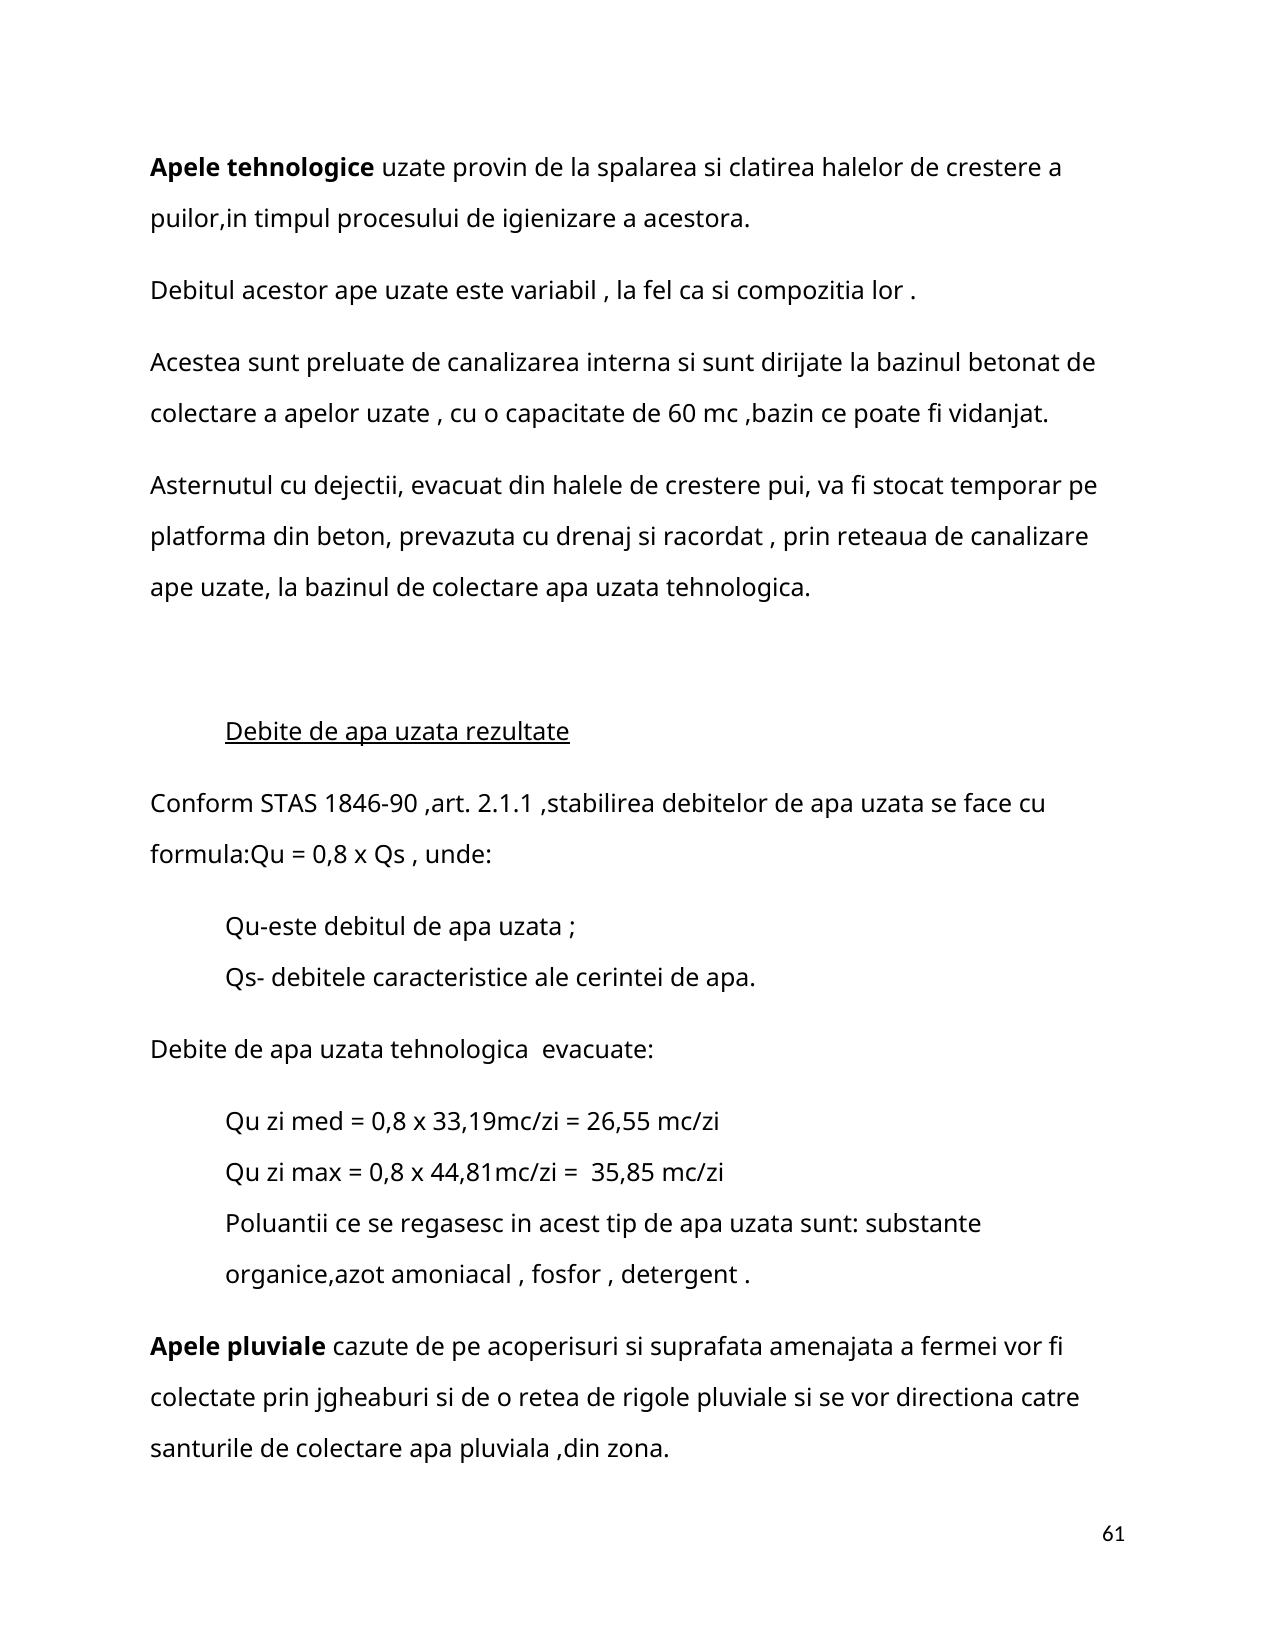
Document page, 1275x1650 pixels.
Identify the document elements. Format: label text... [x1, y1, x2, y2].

list Qu-este debitul de apa uzata ; [225, 908, 1125, 942]
list Poluantii ce se regasesc in acest tip de apa uzata sunt: substante organice,azot amoniacal , fosfor , detergent . [225, 1205, 1125, 1290]
text Conform STAS 1846-90 ,art. 2.1.1 ,stabilirea debitelor de apa uzata se face cu formula:Qu = 0,8 x Qs , unde: [150, 785, 1125, 871]
list Debite de apa uzata rezultate [225, 713, 1125, 748]
list Qs- debitele caracteristice ale cerintei de apa. [225, 959, 1125, 993]
list Qu zi max = 0,8 x 44,81mc/zi = 35,85 mc/zi [225, 1154, 1125, 1188]
text Debite de apa uzata tehnologica evacuate: [150, 1031, 1125, 1065]
text Apele tehnologice uzate provin de la spalarea si clatirea halelor de crestere a puilor,in timpul procesului de igienizare a acestora. [150, 150, 1125, 235]
text Asternutul cu dejectii, evacuat din halele de crestere pui, va fi stocat temporar pe platforma din beton, prevazuta cu drenaj si racordat , prin reteaua de canalizare ape uzate, la bazinul de colectare apa uzata tehnologica. [150, 468, 1125, 604]
list Qu zi med = 0,8 x 33,19mc/zi = 26,55 mc/zi [225, 1103, 1125, 1137]
text Apele pluviale cazute de pe acoperisuri si suprafata amenajata a fermei vor fi colectate prin jgheaburi si de o retea de rigole pluviale si se vor directiona catre santurile de colectare apa pluviala ,din zona. [150, 1328, 1125, 1464]
text Debitul acestor ape uzate este variabil , la fel ca si compozitia lor . [150, 273, 1125, 307]
text Acestea sunt preluate de canalizarea interna si sunt dirijate la bazinul betonat de colectare a apelor uzate , cu o capacitate de 60 mc ,bazin ce poate fi vidanjat. [150, 345, 1125, 430]
